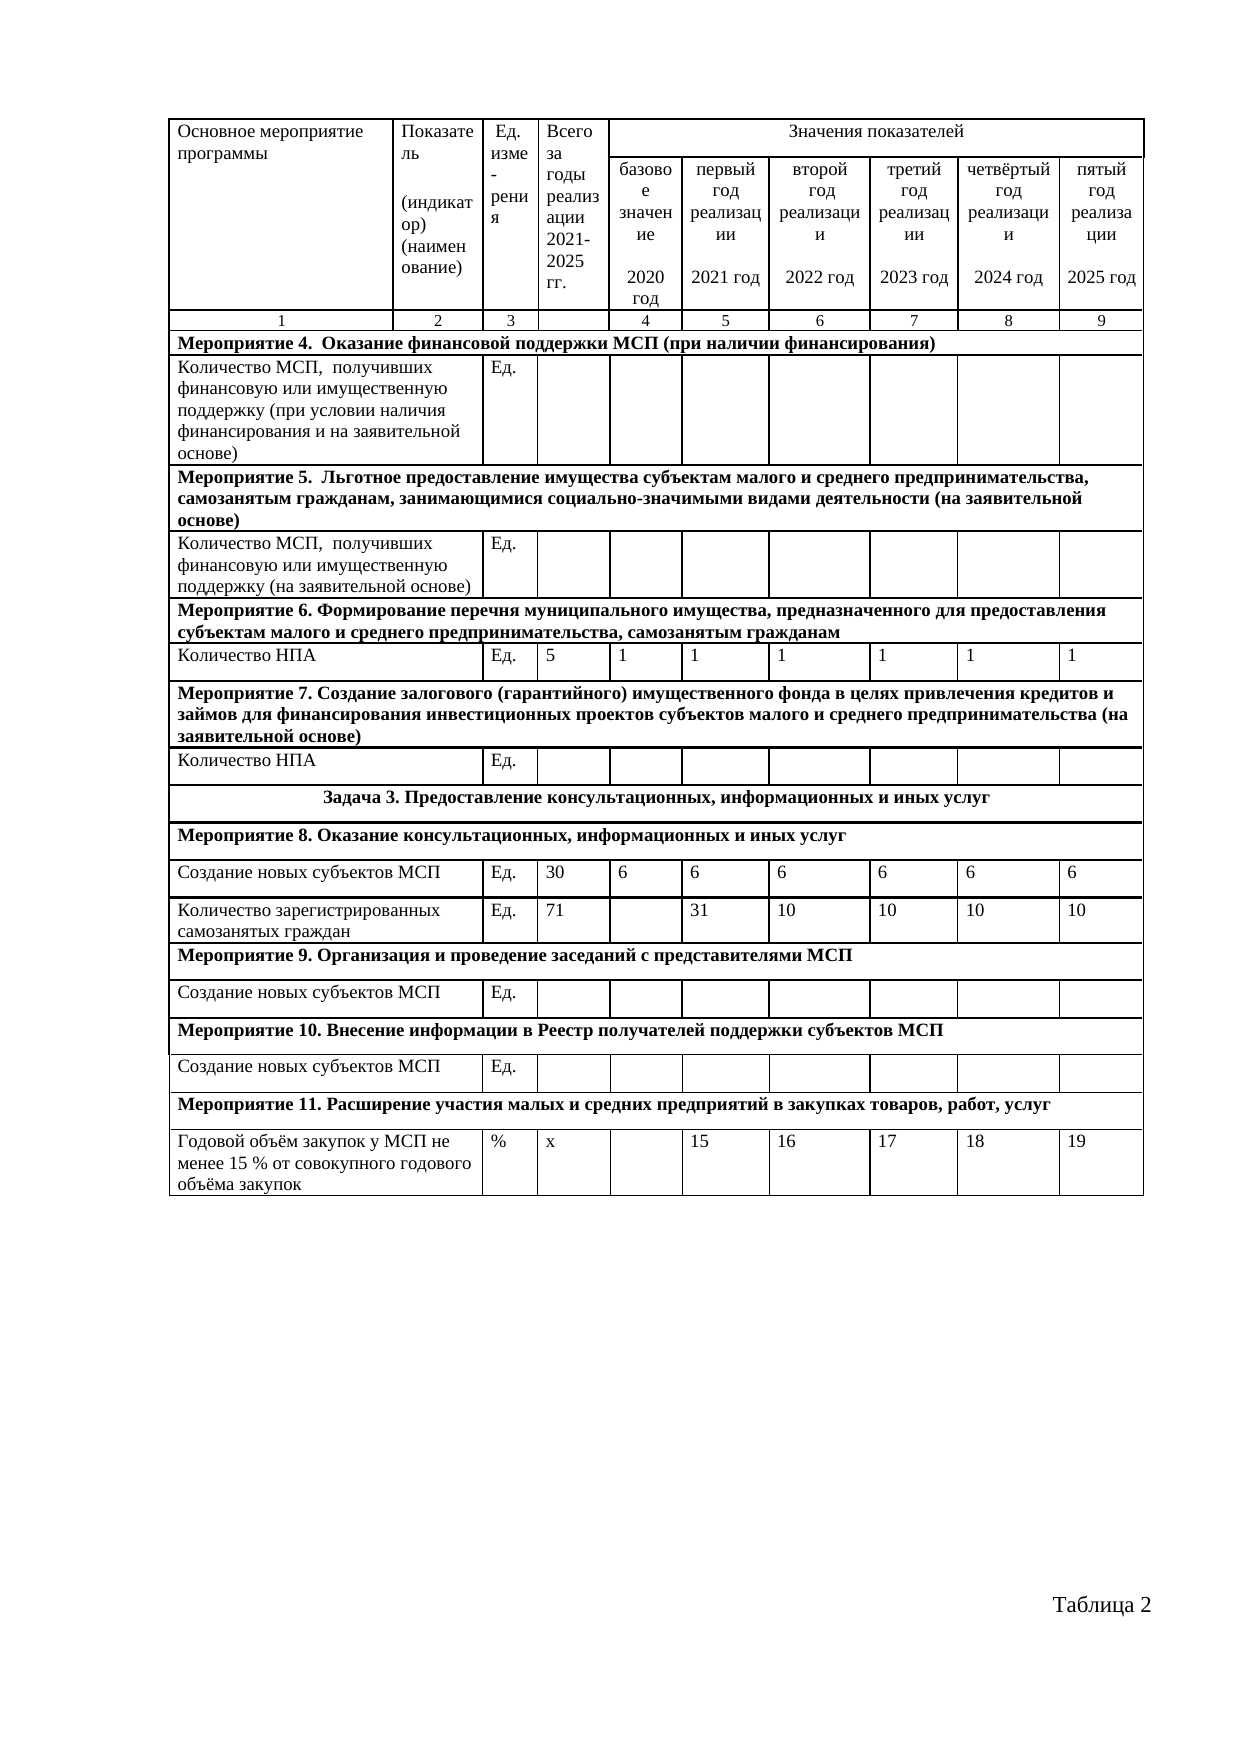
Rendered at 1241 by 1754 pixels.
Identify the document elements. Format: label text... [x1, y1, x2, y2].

table_cell 15 [683, 1130, 769, 1195]
table_cell базовое значение 2020 год [610, 158, 681, 309]
table_cell Ед. [484, 899, 537, 942]
table_cell Создание новых субъектов МСП [170, 1055, 482, 1092]
table_cell 6 [770, 861, 869, 896]
table_cell 2 [394, 311, 482, 330]
table_cell [871, 981, 957, 1017]
table_cell [683, 981, 768, 1017]
table_cell Количество зарегистрированных самозанятых граждан [170, 899, 482, 942]
table_cell [1060, 979, 1143, 1017]
table_header Показатель (индикатор) (наименование) [394, 120, 482, 309]
table_cell [683, 356, 768, 463]
table_cell Мероприятие 10. Внесение информации в Реестр получателей поддержки субъектов МСП [170, 1017, 1143, 1054]
table_cell 3 [484, 311, 538, 330]
table_cell [683, 532, 768, 597]
table_cell 6 [683, 861, 768, 896]
table_cell 5 [683, 311, 768, 330]
table_cell Мероприятие 5. Льготное предоставление имущества субъектам малого и среднего предпринимательства, самозанятым гражданам, занимающимися социально-значимыми видами деятельности (на заявительной основе) [170, 464, 1143, 530]
table_cell Ед. [484, 356, 537, 463]
text Таблица 2 [177, 1591, 1152, 1618]
table_cell 8 [959, 311, 1059, 330]
table_cell [611, 981, 681, 1017]
table_cell 9 [1060, 309, 1143, 330]
table_cell Мероприятие 9. Организация и проведение заседаний с представителями МСП [170, 942, 1143, 979]
table_cell 6 [871, 861, 957, 896]
table_cell Ед. [484, 981, 537, 1017]
table_cell Создание новых субъектов МСП [170, 861, 482, 896]
table_cell 6 [1060, 859, 1143, 896]
table_cell 10 [770, 899, 869, 942]
table_cell Ед. [484, 532, 537, 597]
table_cell [958, 981, 1059, 1017]
table_cell Мероприятие 11. Расширение участия малых и средних предприятий в закупках товаров, работ, услуг [170, 1092, 1143, 1129]
table_cell [683, 1055, 769, 1092]
table_cell Количество МСП, получивших финансовую или имущественную поддержку (на заявительной основе) [170, 532, 482, 597]
table_cell [871, 532, 957, 597]
table_cell Годовой объём закупок у МСП не менее 15 % от совокупного годового объёма закупок [170, 1130, 482, 1195]
table_cell [611, 749, 681, 784]
table_cell 10 [871, 899, 957, 942]
table_cell [871, 356, 957, 463]
table_cell Количество МСП, получивших финансовую или имущественную поддержку (при условии наличия финансирования и на заявительной основе) [170, 356, 482, 463]
table_cell 1 [683, 644, 768, 680]
table_cell [611, 1055, 682, 1092]
table_cell [538, 981, 609, 1017]
table_cell [538, 532, 609, 597]
table_cell 31 [683, 899, 768, 942]
table_cell [958, 356, 1059, 463]
table_cell 6 [611, 861, 681, 896]
table_cell [770, 1055, 869, 1092]
table_cell Ед. [484, 749, 537, 784]
table_cell [871, 1055, 957, 1092]
table_cell [770, 356, 869, 463]
table_cell 1 [958, 644, 1059, 680]
table_cell Мероприятие 6. Формирование перечня муниципального имущества, предназначенного для предоставления субъектам малого и среднего предпринимательства, самозанятым гражданам [170, 597, 1143, 642]
table_cell [871, 749, 957, 784]
table_cell Мероприятие 8. Оказание консультационных, информационных и иных услуг [170, 821, 1143, 859]
table_cell [611, 356, 681, 463]
table_cell 30 [538, 861, 609, 896]
table_cell Задача 3. Предоставление консультационных, информационных и иных услуг [170, 784, 1143, 821]
table_cell [539, 311, 608, 330]
table_header Ед. изме- рения [484, 120, 538, 309]
table_cell % [483, 1130, 537, 1195]
table_cell [958, 1055, 1059, 1092]
table_cell [611, 899, 681, 942]
table_cell третий год реализации 2023 год [871, 158, 957, 309]
table_cell второй год реализации 2022 год [770, 158, 869, 309]
table_cell [538, 1055, 610, 1092]
table_cell Создание новых субъектов МСП [170, 981, 482, 1017]
table_cell 10 [958, 899, 1059, 942]
table_cell [958, 749, 1059, 784]
table_cell [770, 981, 869, 1017]
table_cell 6 [958, 861, 1059, 896]
table_cell [1060, 354, 1143, 463]
table_cell 19 [1060, 1129, 1143, 1195]
table_cell 1 [170, 311, 392, 330]
table_cell Мероприятие 4. Оказание финансовой поддержки МСП (при наличии финансирования) [170, 330, 1143, 353]
table_cell х [538, 1130, 610, 1195]
table_cell 17 [871, 1130, 957, 1195]
table_cell 10 [1060, 896, 1143, 942]
table_cell [770, 532, 869, 597]
table_cell [611, 532, 681, 597]
table_cell [538, 356, 609, 463]
table_cell 1 [871, 644, 957, 680]
table_cell [611, 1130, 682, 1195]
table_cell [683, 749, 768, 784]
table_cell 6 [770, 311, 869, 330]
table_cell [770, 749, 869, 784]
table_cell Количество НПА [170, 644, 482, 680]
table_header Значения показателей [610, 120, 1143, 156]
table_cell Количество НПА [170, 749, 482, 784]
table_cell [1060, 530, 1143, 597]
table_cell [538, 749, 609, 784]
table_header Основное мероприятие программы [170, 120, 392, 309]
table_cell 16 [770, 1130, 869, 1195]
table_cell Ед. [484, 861, 537, 896]
table_cell 5 [538, 644, 609, 680]
table_cell четвёртый год реализации 2024 год [959, 158, 1059, 309]
table_header Всего за годы реализации 2021-2025 гг. [539, 120, 608, 309]
table_cell [1060, 746, 1143, 784]
table_cell [1060, 1054, 1143, 1092]
table_cell 1 [1060, 642, 1143, 680]
table_cell 18 [958, 1130, 1059, 1195]
table_cell Ед. [484, 644, 537, 680]
table_cell 1 [770, 644, 869, 680]
table_cell 71 [538, 899, 609, 942]
table_cell первый год реализации 2021 год [683, 158, 768, 309]
table_cell Ед. [483, 1055, 537, 1092]
table_cell 7 [871, 311, 957, 330]
table_cell Мероприятие 7. Создание залогового (гарантийного) имущественного фонда в целях привлечения кредитов и займов для финансирования инвестиционных проектов субъектов малого и среднего предпринимательства (на заявительной основе) [170, 680, 1143, 746]
table_cell [958, 532, 1059, 597]
table_cell 4 [610, 311, 681, 330]
table_cell 1 [611, 644, 681, 680]
table_cell пятый год реализации 2025 год [1060, 156, 1143, 309]
